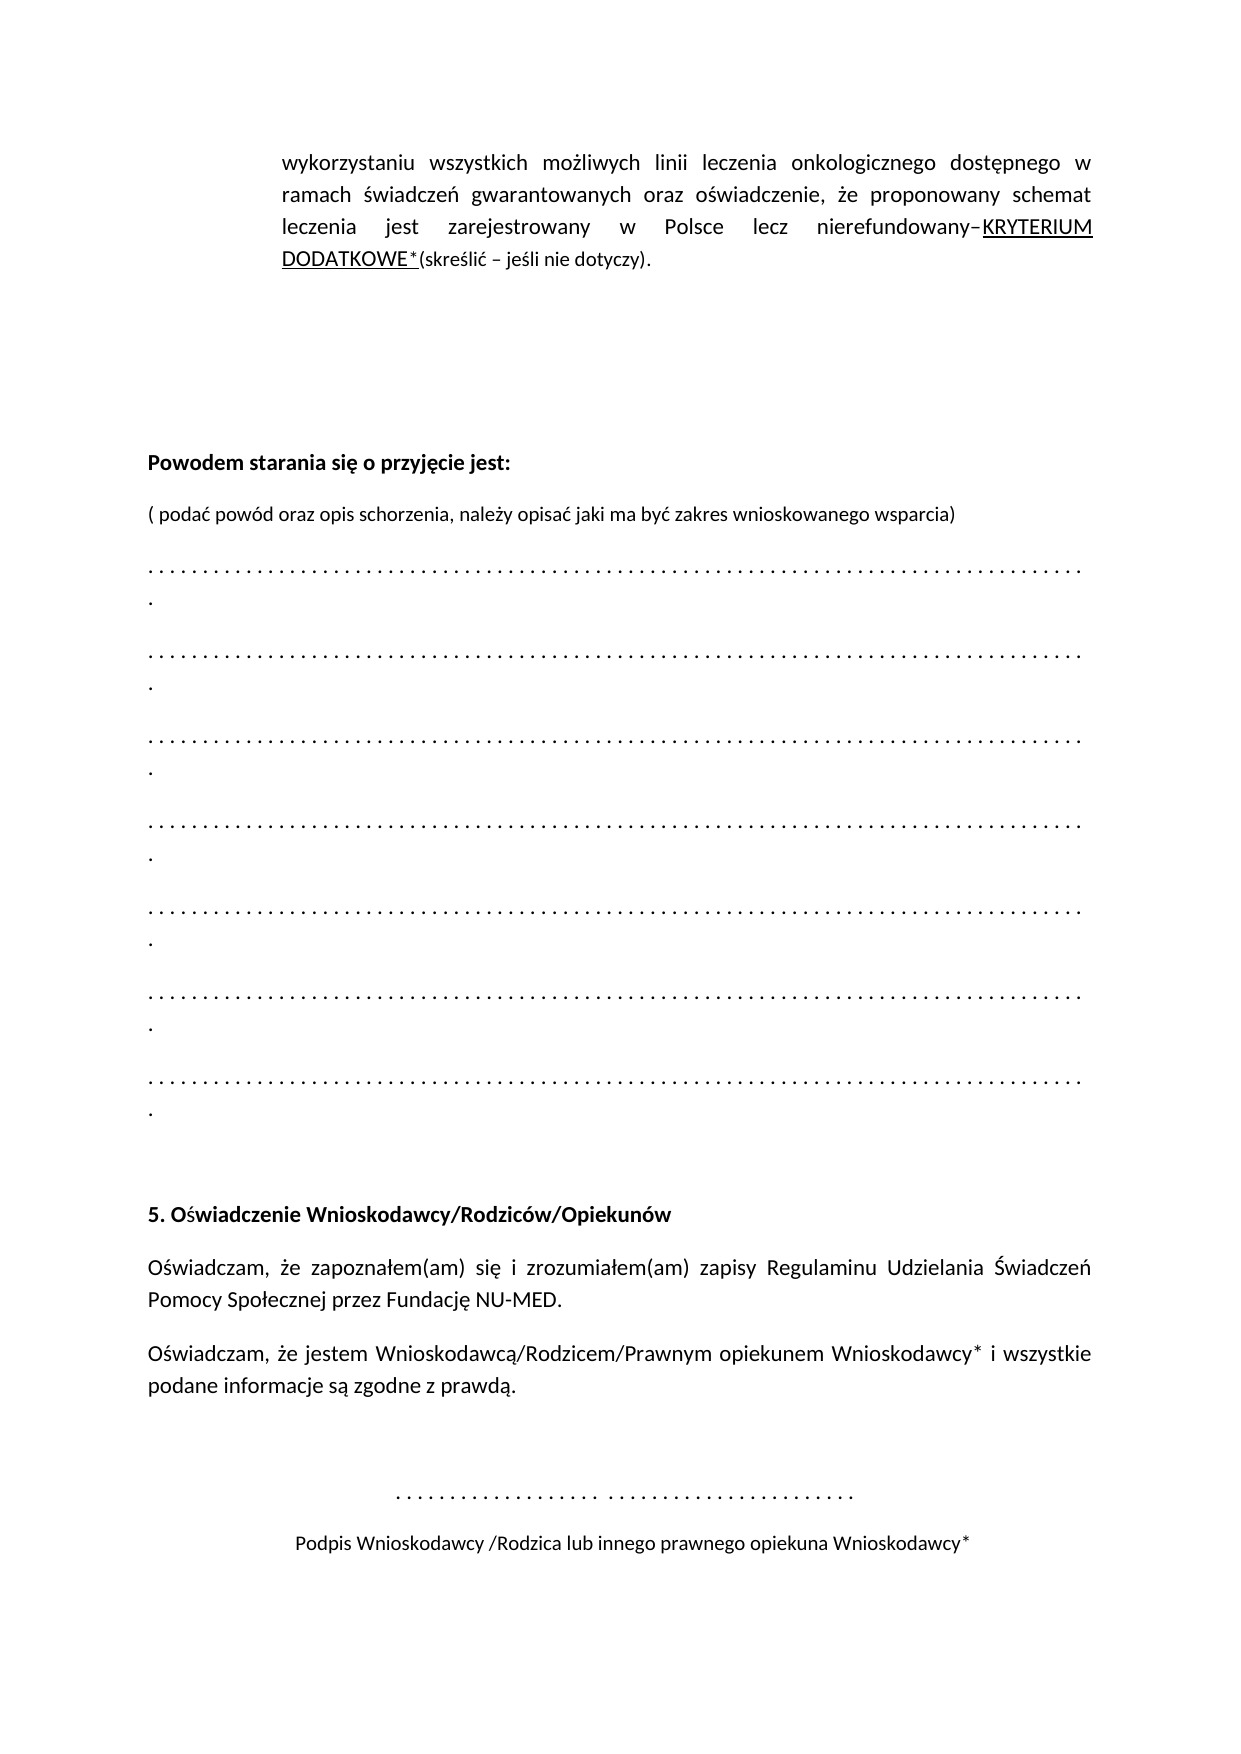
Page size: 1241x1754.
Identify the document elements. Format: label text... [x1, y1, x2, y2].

text Powodem starania się o przyjęcie jest: [148, 448, 1093, 476]
text Oświadczam, że jestem Wnioskodawcą/Rodzicem/Prawnym opiekunem Wnioskodawcy* i wszystkie podane informacje są zgodne z prawdą. [148, 1339, 1093, 1399]
text ( podać powód oraz opis schorzenia, należy opisać jaki ma być zakres wnioskowanego wsparcia) [148, 501, 1093, 526]
text . . . . . . . . . . . . . . . . . . . . . . . . . . . . . . . . . . . . . . . . . . . . . . . . . . . . . . . . . . . . . . . . . . . . . . . . . . . . . . . . . . . . . . . [148, 892, 1093, 952]
text . . . . . . . . . . . . . . . . . . . . . . . . . . . . . . . . . . . . . . . . . . . . . . . . . . . . . . . . . . . . . . . . . . . . . . . . . . . . . . . . . . . . . . . [148, 636, 1093, 696]
text . . . . . . . . . . . . . . . . . . . . . . . . . . . . . . . . . . . . . . . . . . . . . . . . . . . . . . . . . . . . . . . . . . . . . . . . . . . . . . . . . . . . . . . [148, 977, 1093, 1037]
text Podpis Wnioskodawcy /Rodzica lub innego prawnego opiekuna Wnioskodawcy* [221, 1530, 1093, 1555]
text 5. Oświadczenie Wnioskodawcy/Rodziców/Opiekunów [148, 1200, 1093, 1228]
text . . . . . . . . . . . . . . . . . . . . . . . . . . . . . . . . . . . . . . . . . . . . . . . . . . . . . . . . . . . . . . . . . . . . . . . . . . . . . . . . . . . . . . . [148, 721, 1093, 782]
text Oświadczam, że zapoznałem(am) się i zrozumiałem(am) zapisy Regulaminu Udzielania Świadczeń Pomocy Społecznej przez Fundację NU-MED. [148, 1253, 1093, 1314]
text . . . . . . . . . . . . . . . . . . . . . . . . . . . . . . . . . . . . . . . . . . . . . . . . . . . . . . . . . . . . . . . . . . . . . . . . . . . . . . . . . . . . . . . [148, 1062, 1093, 1122]
text . . . . . . . . . . . . . . . . . . . . . . . . . . . . . . . . . . . . . . . . . . . . . . . . . . . . . . . . . . . . . . . . . . . . . . . . . . . . . . . . . . . . . . . [148, 807, 1093, 867]
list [244, 148, 1093, 272]
text . . . . . . . . . . . . . . . . . . . . . . . . . . . . . . . . . . . . . . . . . . . . . . . . . . . . . . . . . . . . . . . . . . . . . . . . . . . . . . . . . . . . . . . [148, 551, 1093, 611]
text . . . . . . . . . . . . . . . . . . . . . . . . . . . . . . . . . . . . . . . . . . [148, 1477, 1093, 1505]
